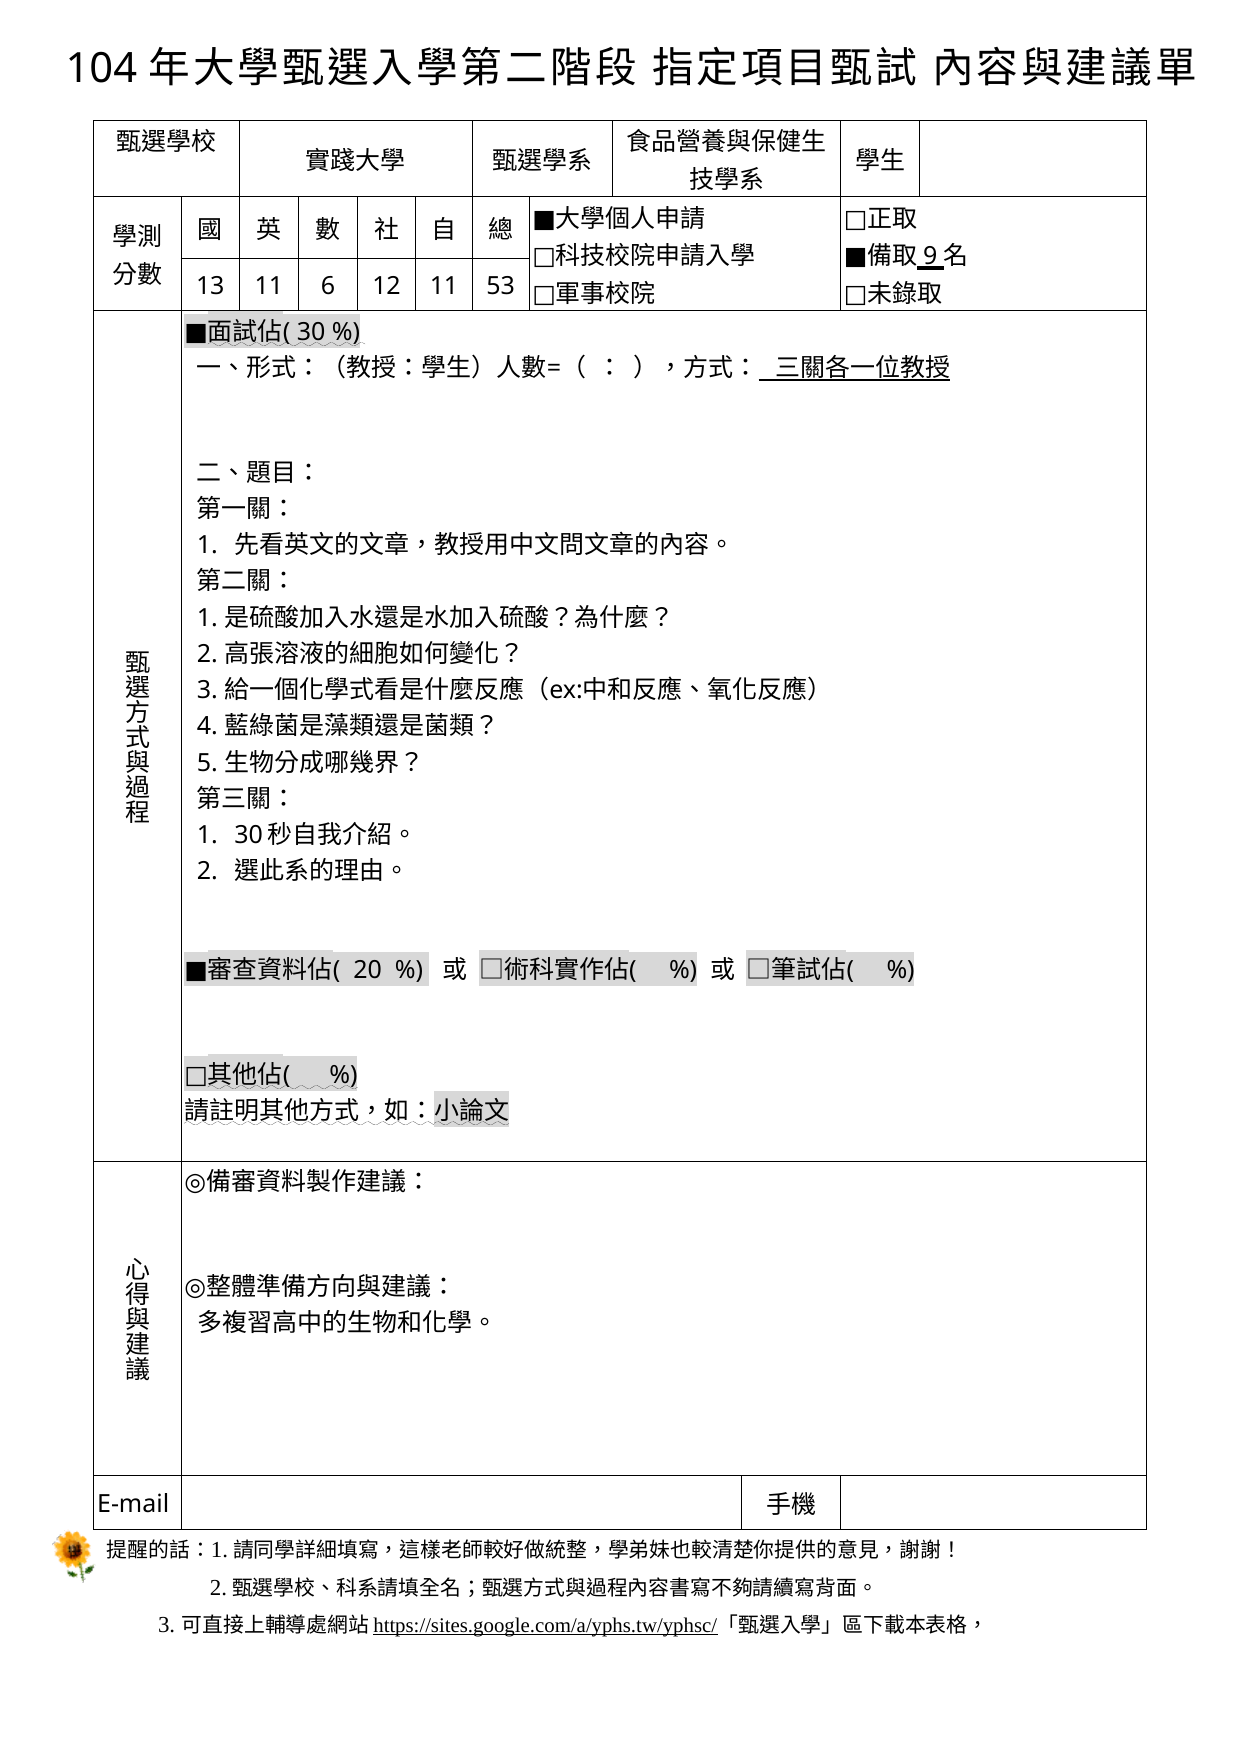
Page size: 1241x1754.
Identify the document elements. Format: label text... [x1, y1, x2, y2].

text 提醒的話：1. 請同學詳細填寫，這樣老師較好做統整，學弟妹也較清楚你提供的意見，謝謝！ [106, 1530, 1134, 1567]
table_cell 英 [240, 197, 298, 258]
table_cell 數 [299, 197, 357, 258]
table_header 學生 [841, 121, 919, 196]
table_cell 國 [182, 197, 239, 258]
table_header 實踐大學 [240, 121, 472, 196]
table_cell E-mail [94, 1476, 181, 1529]
table_cell 社 [358, 197, 415, 258]
table_cell [841, 1476, 1146, 1529]
table_cell 手機 [742, 1476, 840, 1529]
text 3. 可直接上輔導處網站https://sites.google.com/a/yphs.tw/yphsc/「甄選入學」區下載本表格， [106, 1605, 1134, 1642]
table_cell 11 [240, 259, 298, 310]
table_cell 自 [416, 197, 472, 258]
table_cell ■面試佔( 30 %) 一、形式：（教授：學生）人數=（ ： ），方式： 三關各一位教授 二、題目： 第一關： 先看英文的文章，教授用中文問文章的內容。 第二關： 1. 是硫酸加入水還是水加入硫酸？為什麼？ 2. 高張溶液的細胞如何變化？ 3. 給一個化學式看是什麼反應（ex:中和反應、氧化反應） 4. 藍綠菌是藻類還是菌類？ 5. 生物分成哪幾界？ 第三關： 30秒自我介紹。 選此系的理由。 ■審查資料佔( 20 %) 或 □術科實作佔( %) 或 □筆試佔( %) □其他佔( %) 請註明其他方式，如：小論文 [182, 311, 1146, 1161]
table_header [920, 121, 1146, 196]
table_cell 總 [473, 197, 529, 258]
table_cell 11 [416, 259, 472, 310]
table_cell 53 [473, 259, 529, 310]
table_header 甄選學校 [94, 121, 239, 196]
table_cell [182, 1476, 741, 1529]
table_cell □正取 ■備取 9 名 □未錄取 [841, 197, 1146, 310]
table_cell 學測 分數 [94, 197, 181, 310]
table_cell ■大學個人申請 □科技校院申請入學 □軍事校院 [530, 197, 840, 310]
picture [42, 1524, 106, 1587]
table_header 食品營養與保健生技學系 [613, 121, 840, 196]
table_cell 13 [182, 259, 239, 310]
table_cell 6 [299, 259, 357, 310]
table_cell 12 [358, 259, 415, 310]
table_header 甄選學系 [473, 121, 612, 196]
table_cell ◎備審資料製作建議： ◎整體準備方向與建議： 多複習高中的生物和化學。 [182, 1162, 1146, 1475]
table_cell 心得與建議 [94, 1162, 181, 1475]
table_cell 甄選方式與過程 [94, 311, 181, 1161]
text 2. 甄選學校、科系請填全名；甄選方式與過程內容書寫不夠請續寫背面。 [106, 1567, 1134, 1605]
